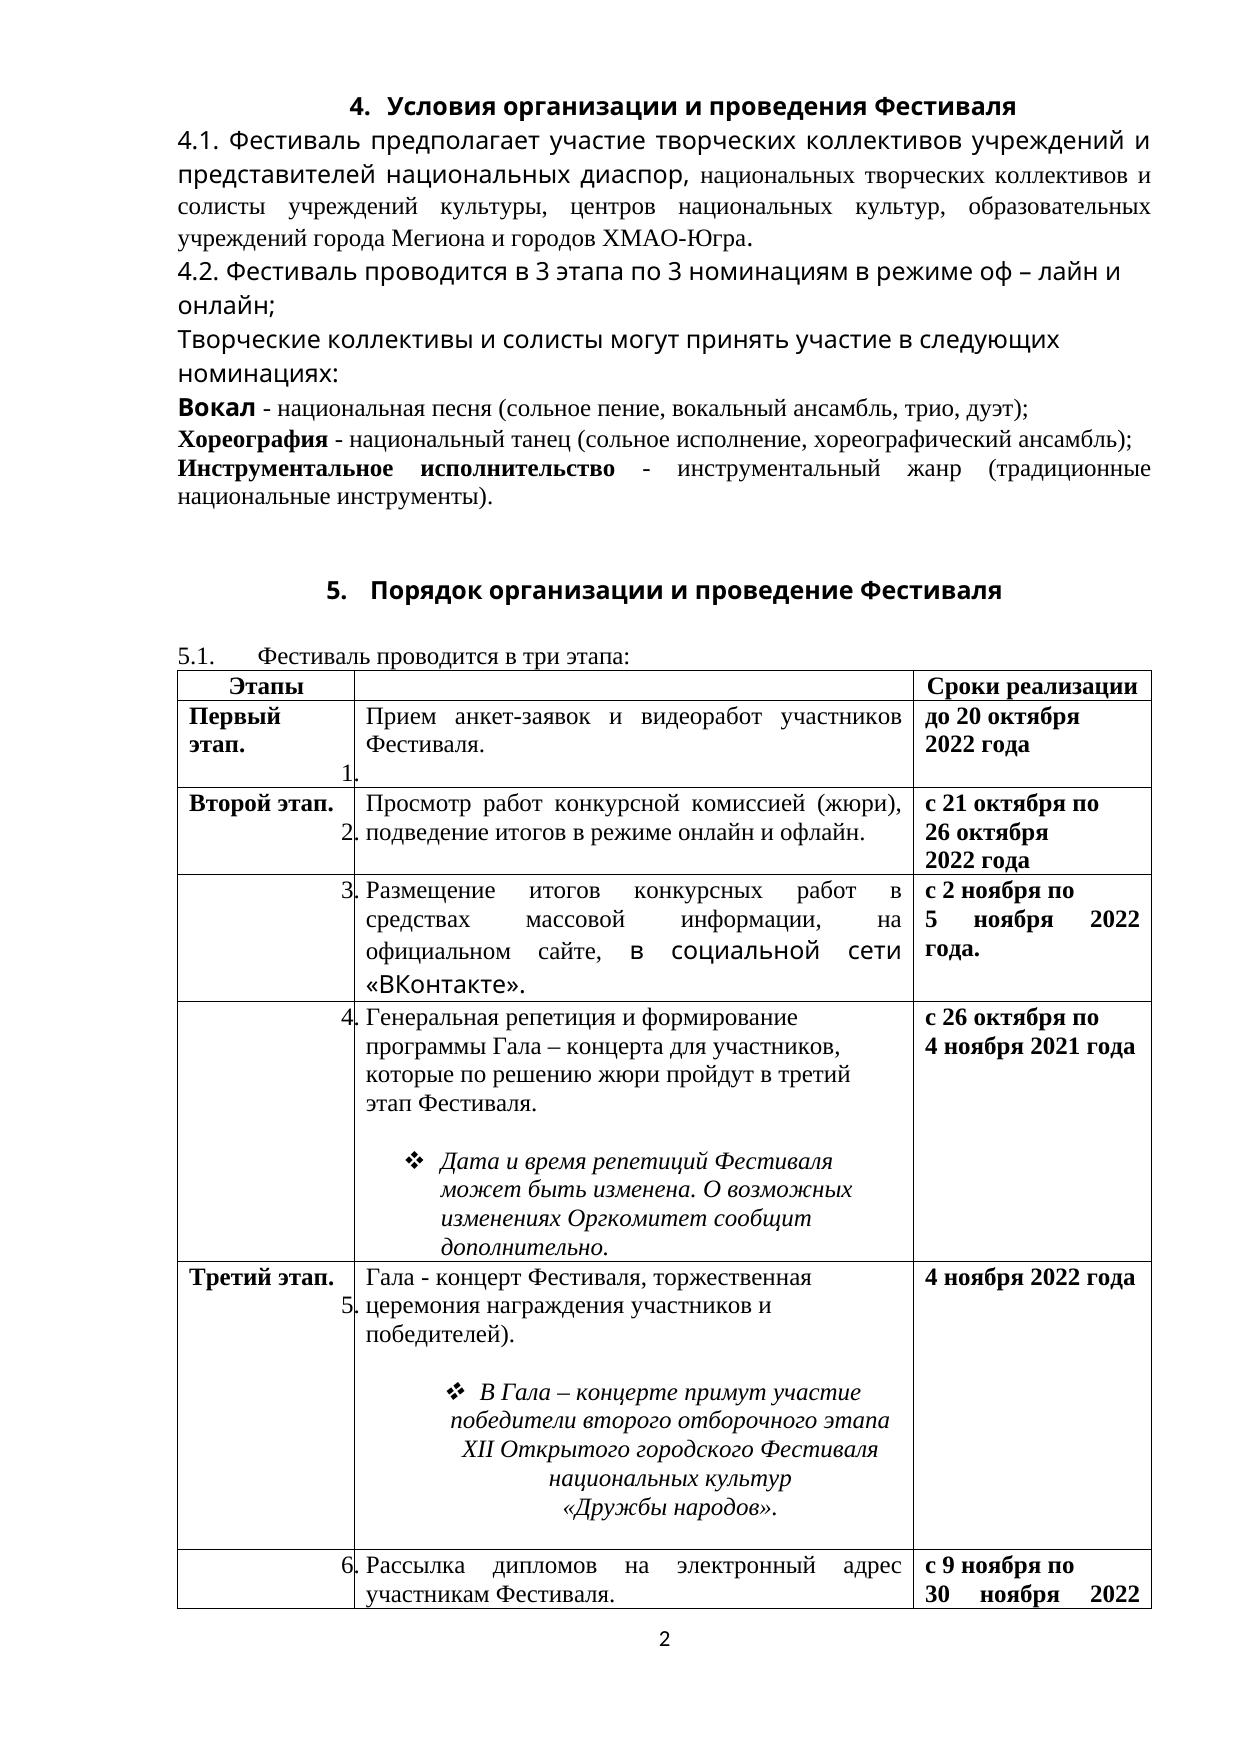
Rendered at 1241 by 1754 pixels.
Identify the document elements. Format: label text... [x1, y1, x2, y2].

table_cell Размещение итогов конкурсных работ в средствах массовой информации, на официальном сайте, в социальной сети «ВКонтакте». [355, 875, 913, 1001]
table_header Сроки реализации [914, 671, 1151, 700]
table_cell с 26 октября по 4 ноября 2021 года [914, 1002, 1151, 1261]
text Хореография - национальный танец (сольное исполнение, хореографический ансамбль); [177, 424, 1152, 453]
text 4.1. Фестиваль предполагает участие творческих коллективов учреждений и представителей национальных диаспор, национальных творческих коллективов и солисты учреждений культуры, центров национальных культур, образовательных учреждений города Мегиона и городов ХМАО-Югра. [177, 123, 1152, 254]
table_cell Третий этап. [178, 1262, 354, 1549]
table_cell Просмотр работ конкурсной комиссией (жюри), подведение итогов в режиме онлайн и офлайн. [355, 788, 913, 874]
table_cell Второй этап. [178, 788, 354, 874]
list Условия организации и проведения Фестиваля [215, 89, 1152, 123]
table_cell Прием анкет-заявок и видеоработ участников Фестиваля. [355, 701, 913, 787]
table_cell с 2 ноября по 5 ноября 2022 года. [914, 875, 1151, 1001]
text Инструментальное исполнительство - инструментальный жанр (традиционные национальные инструменты). [177, 453, 1152, 510]
table_cell Генеральная репетиция и формирование программы Гала – концерта для участников, которые по решению жюри пройдут в третий этап Фестиваля. Дата и время репетиций Фестиваля может быть изменена. О возможных изменениях Оргкомитет сообщит дополнительно. [355, 1002, 913, 1261]
text 4.2. Фестиваль проводится в 3 этапа по 3 номинациям в режиме оф – лайн и онлайн; [177, 254, 1152, 322]
table_cell Гала - концерт Фестиваля, торжественная церемония награждения участников и победителей). В Гала – концерте примут участие победители второго отборочного этапа XII Открытого городского Фестиваля национальных культур «Дружбы народов». [355, 1262, 913, 1549]
table_cell [178, 875, 354, 1001]
text Творческие коллективы и солисты могут принять участие в следующих номинациях: [177, 322, 1152, 390]
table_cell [355, 1550, 913, 1608]
list Фестиваль проводится в три этапа: [177, 641, 1152, 670]
table_cell до 20 октября 2022 года [914, 701, 1151, 787]
table_cell 4 ноября 2022 года [914, 1262, 1151, 1549]
table_cell с 21 октября по 26 октября 2022 года [914, 788, 1151, 874]
list Порядок организации и проведение Фестиваля [177, 573, 1152, 607]
text Вокал - национальная песня (сольное пение, вокальный ансамбль, трио, дуэт); [177, 390, 1152, 424]
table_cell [914, 1550, 1151, 1608]
table_header [355, 671, 913, 700]
table_cell [178, 1002, 354, 1261]
table_cell [178, 1550, 354, 1608]
table_cell Первый этап. [178, 701, 354, 787]
table_header Этапы [178, 671, 354, 700]
